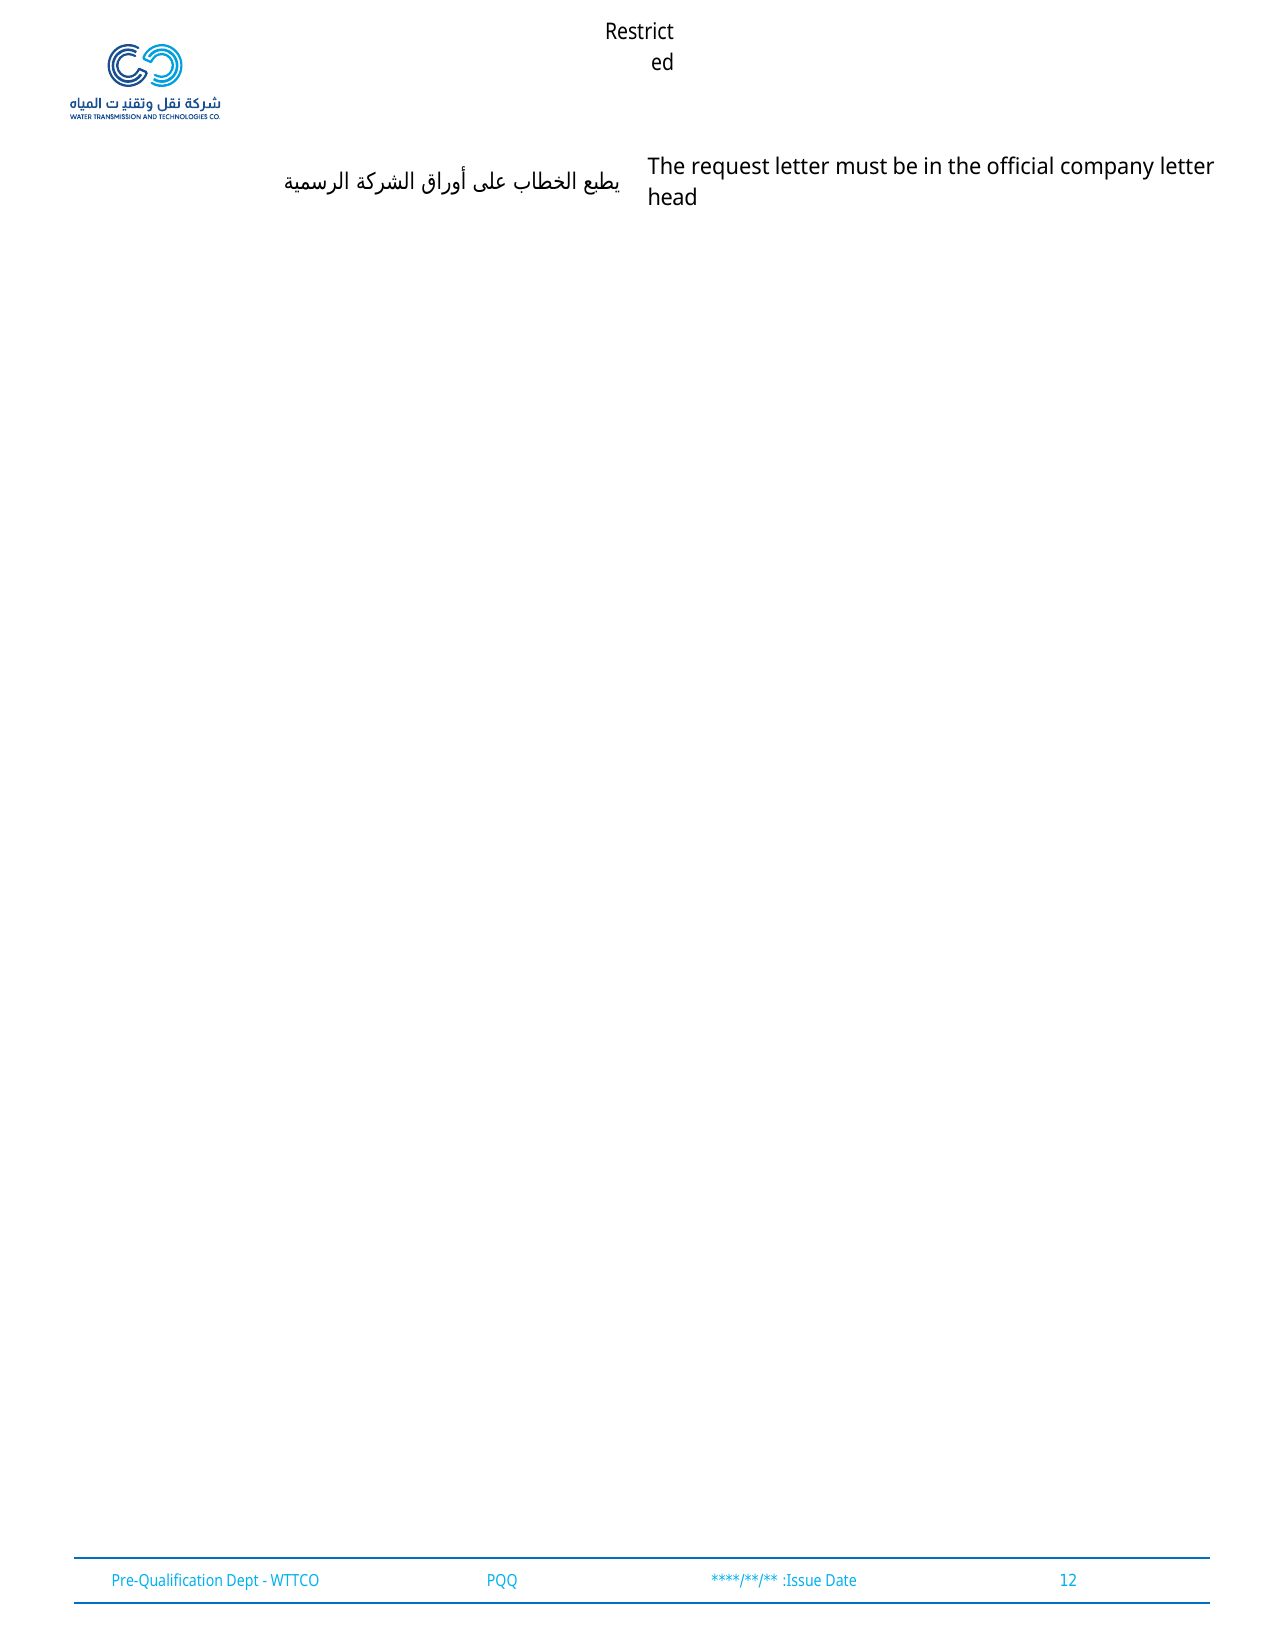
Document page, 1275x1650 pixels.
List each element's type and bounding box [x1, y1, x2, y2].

table_cell [84, 150, 1228, 213]
